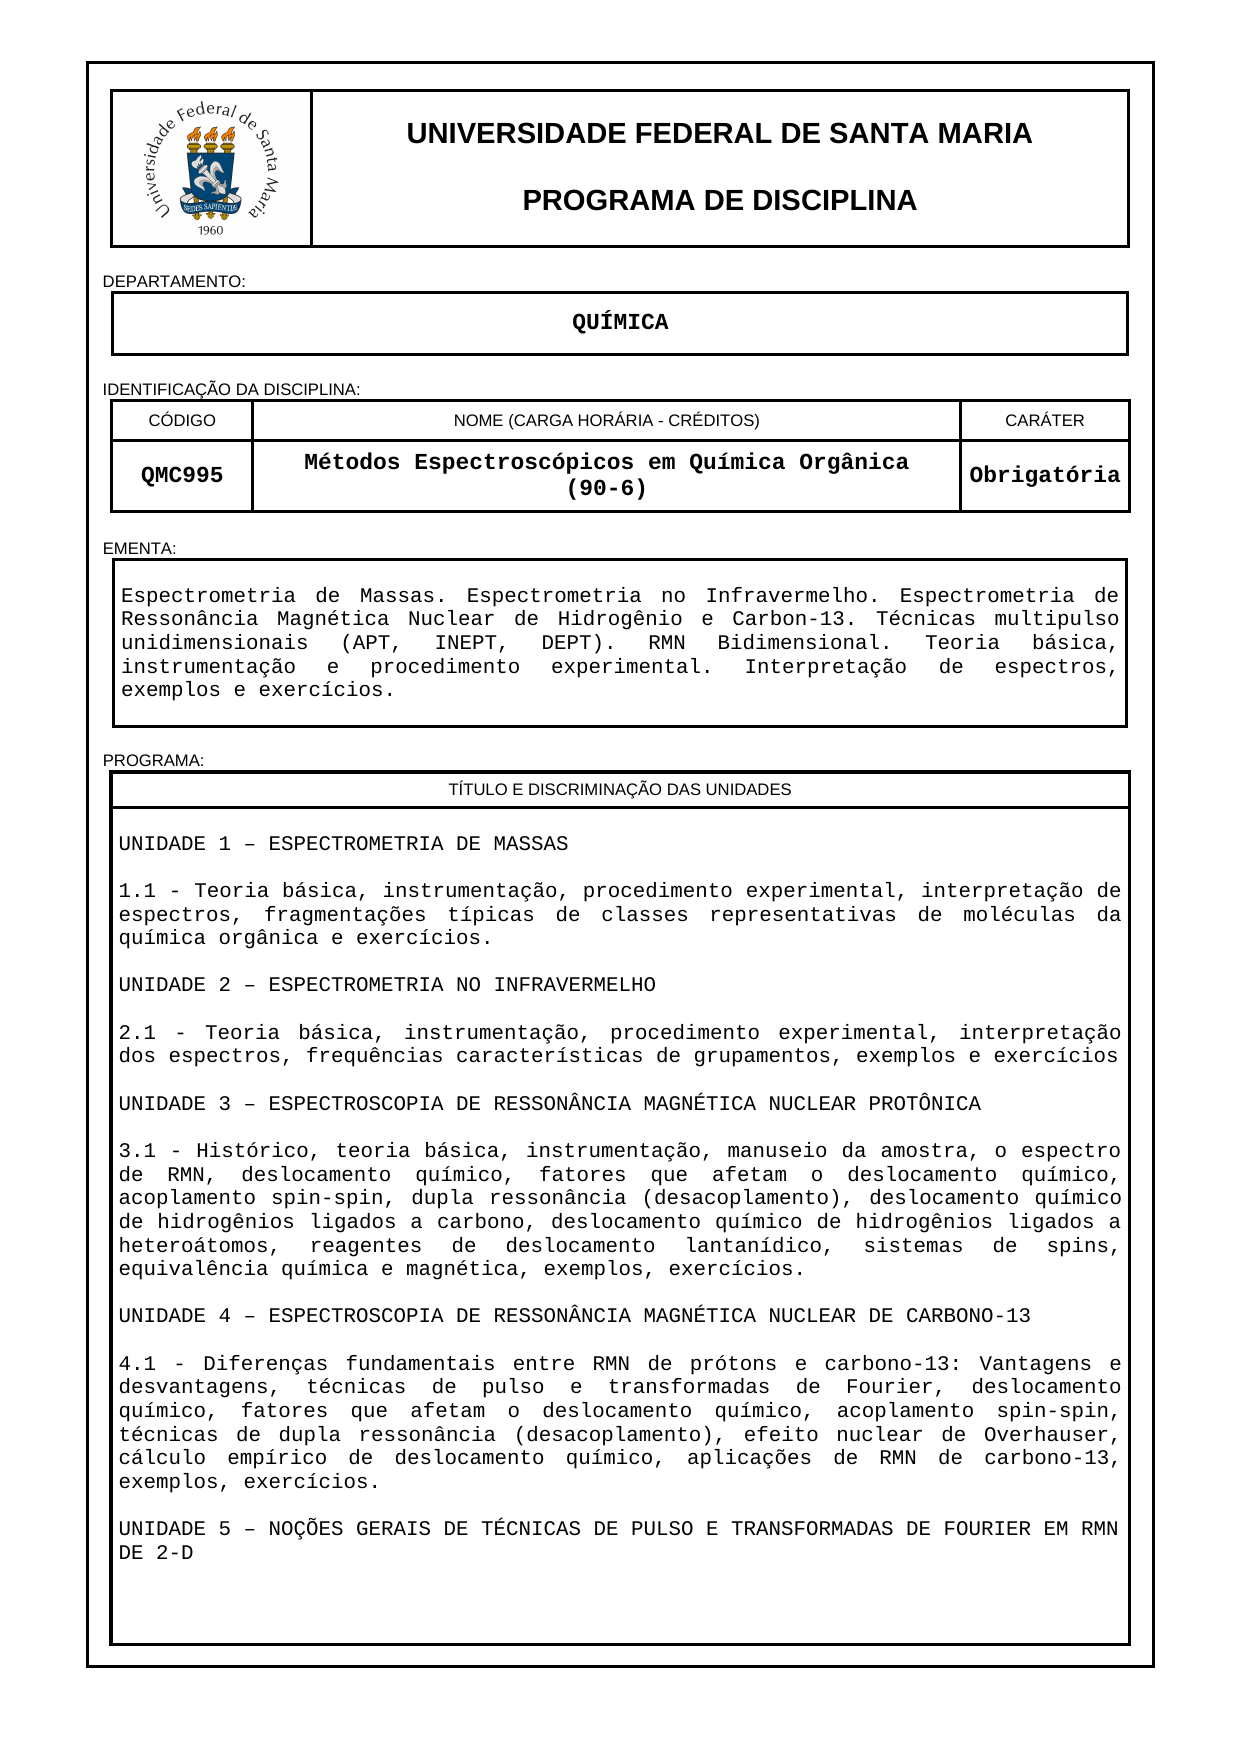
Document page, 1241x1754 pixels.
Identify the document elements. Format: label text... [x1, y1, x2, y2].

text IDENTIFICAÇÃO DA DISCIPLINA: [89, 379, 1152, 399]
text EMENTA: [89, 539, 1152, 558]
picture [118, 98, 304, 238]
table_header NOME (CARGA HORÁRIA - CRÉDITOS) [254, 402, 959, 439]
text DEPARTAMENTO: [89, 272, 1152, 291]
table_cell Métodos Espectroscópicos em Química Orgânica (90-6) [254, 442, 959, 510]
table_header UNIVERSIDADE FEDERAL DE SANTA MARIA PROGRAMA DE DISCIPLINA [313, 92, 1127, 245]
table_header Espectrometria de Massas. Espectrometria no Infravermelho. Espectrometria de Ressonância Magnética Nuclear de Hidrogênio e Carbon-13. Técnicas multipulso unidimensionais (APT, INEPT, DEPT). RMN Bidimensional. Teoria básica, instrumentação e procedimento experimental. Interpretação de espectros, exemplos e exercícios. [115, 561, 1125, 724]
table_header CÓDIGO [113, 402, 251, 439]
table_cell Obrigatória [962, 442, 1128, 510]
text PROGRAMA: [89, 751, 1152, 770]
table_cell QMC995 [113, 442, 251, 510]
table_header TÍTULO E DISCRIMINAÇÃO DAS UNIDADES [113, 774, 1128, 806]
table_header QUÍMICA [114, 294, 1126, 353]
table_header CARÁTER [962, 402, 1128, 439]
table_cell UNIDADE 1 – ESPECTROMETRIA DE MASSAS 1.1 - Teoria básica, instrumentação, procedimento experimental, interpretação de espectros, fragmentações típicas de classes representativas de moléculas da química orgânica e exercícios. UNIDADE 2 – ESPECTROMETRIA NO INFRAVERMELHO 2.1 - Teoria básica, instrumentação, procedimento experimental, interpretação dos espectros, frequências características de grupamentos, exemplos e exercícios UNIDADE 3 – ESPECTROSCOPIA DE RESSONÂNCIA MAGNÉTICA NUCLEAR PROTÔNICA 3.1 - Histórico, teoria básica, instrumentação, manuseio da amostra, o espectro de RMN, deslocamento químico, fatores que afetam o deslocamento químico, acoplamento spin-spin, dupla ressonância (desacoplamento), deslocamento químico de hidrogênios ligados a carbono, deslocamento químico de hidrogênios ligados a heteroátomos, reagentes de deslocamento lantanídico, sistemas de spins, equivalência química e magnética, exemplos, exercícios. UNIDADE 4 – ESPECTROSCOPIA DE RESSONÂNCIA MAGNÉTICA NUCLEAR DE CARBONO-13 4.1 - Diferenças fundamentais entre RMN de prótons e carbono-13: Vantagens e desvantagens, técnicas de pulso e transformadas de Fourier, deslocamento químico, fatores que afetam o deslocamento químico, acoplamento spin-spin, técnicas de dupla ressonância (desacoplamento), efeito nuclear de Overhauser, cálculo empírico de deslocamento químico, aplicações de RMN de carbono-13, exemplos, exercícios. UNIDADE 5 – NOÇÕES GERAIS DE TÉCNICAS DE PULSO E TRANSFORMADAS DE FOURIER EM RMN DE 2-D [113, 809, 1128, 1643]
table_header [113, 92, 310, 245]
